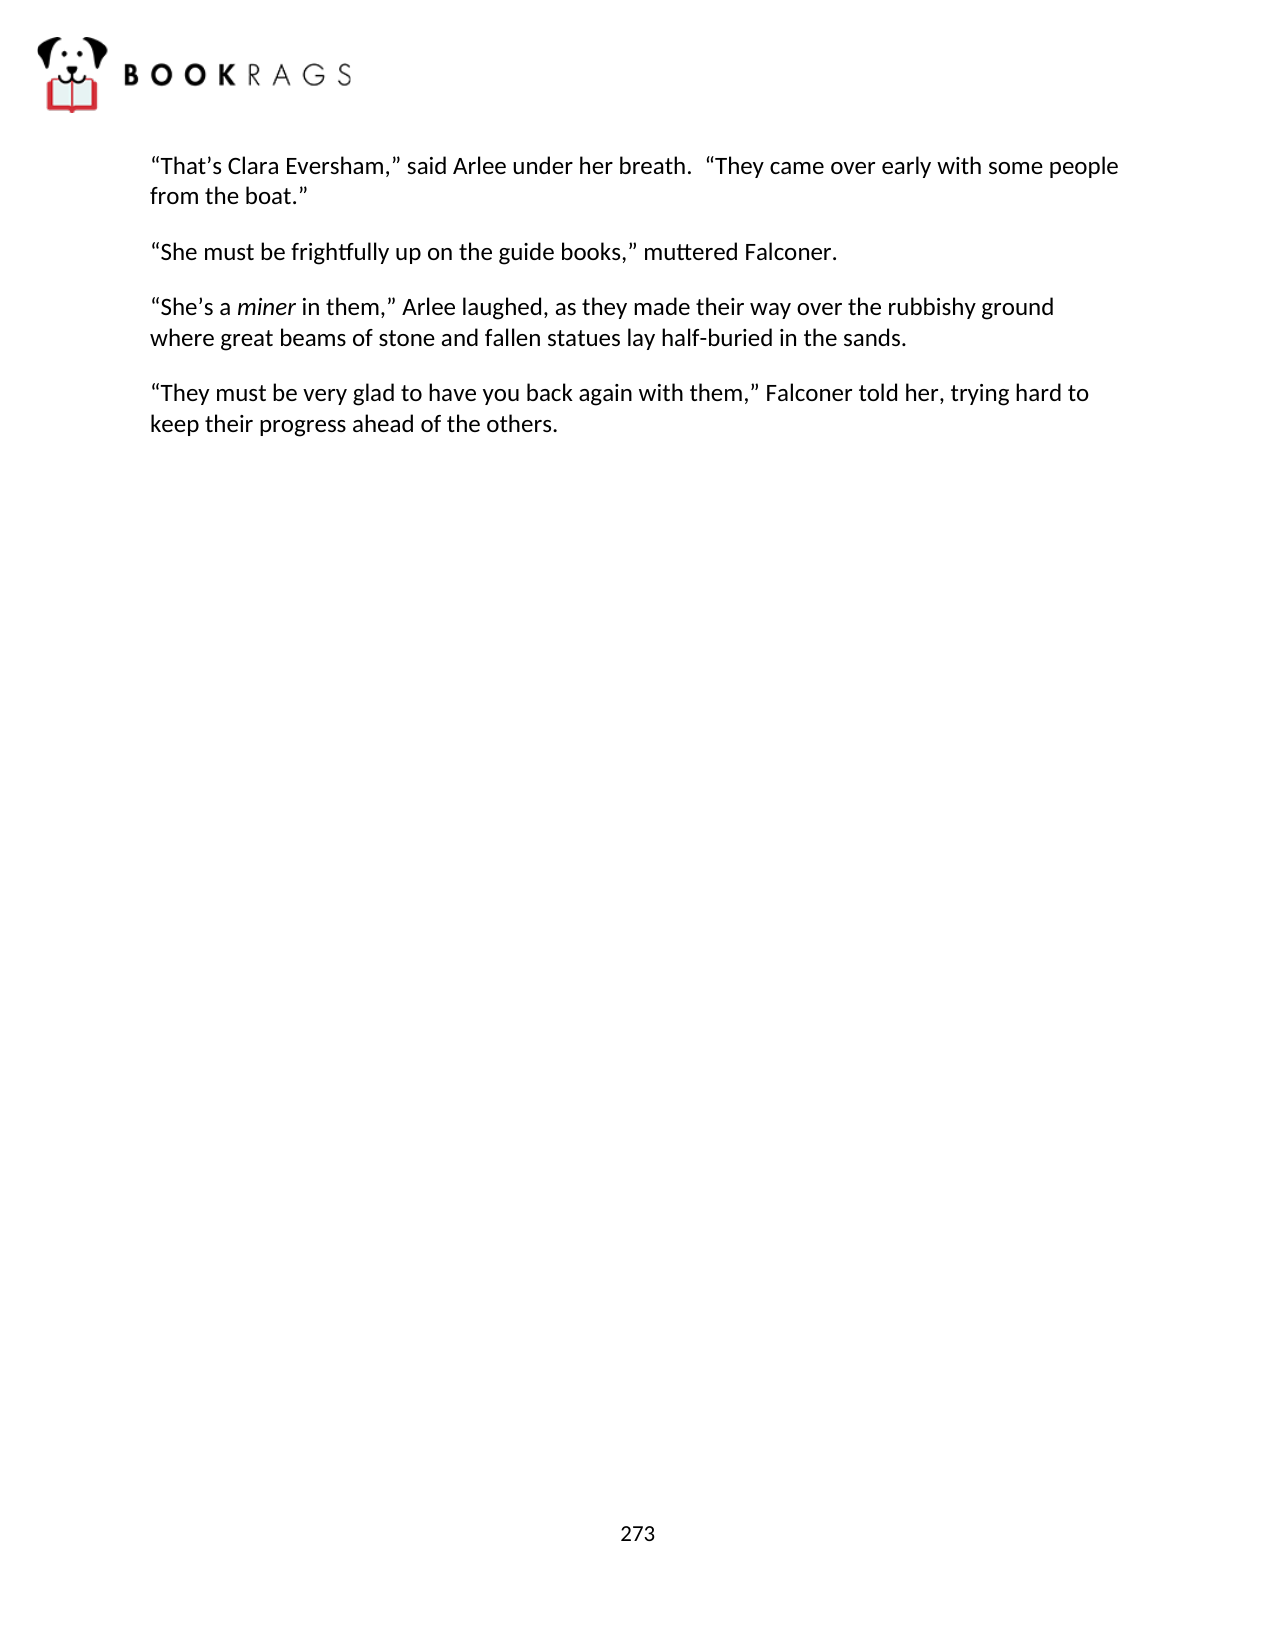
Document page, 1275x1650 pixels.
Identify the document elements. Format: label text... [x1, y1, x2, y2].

picture [37, 37, 351, 113]
text “She must be frightfully up on the guide books,” muttered Falconer. [150, 236, 1125, 267]
text “They must be very glad to have you back again with them,” Falconer told her, trying hard to keep their progress ahead of the others. [150, 378, 1125, 439]
text “She’s a miner in them,” Arlee laughed, as they made their way over the rubbishy ground where great beams of stone and fallen statues lay half-buried in the sands. [150, 292, 1125, 353]
text “That’s Clara Eversham,” said Arlee under her breath. “They came over early with some people from the boat.” [150, 150, 1125, 211]
